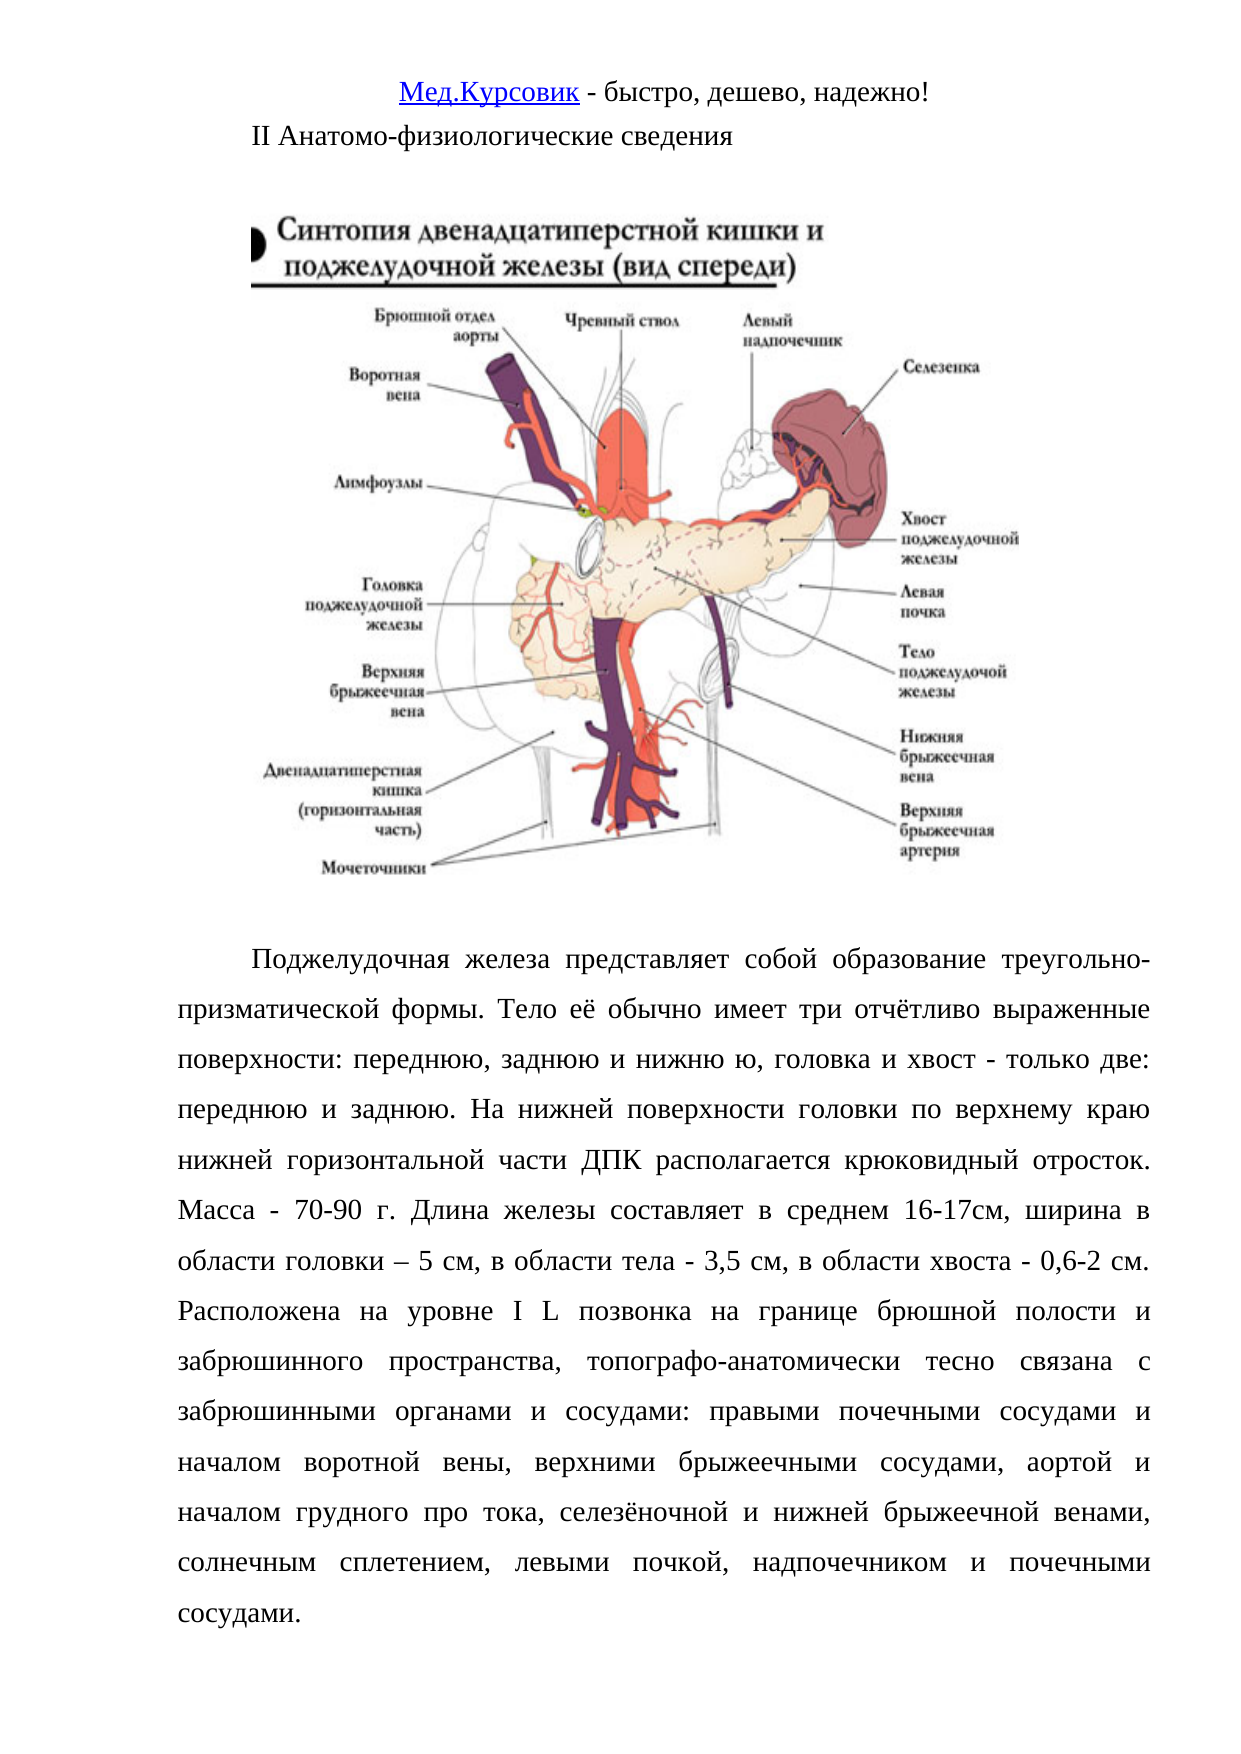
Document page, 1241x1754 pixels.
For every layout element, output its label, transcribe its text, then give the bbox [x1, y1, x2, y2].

text II Анатомо-физиологические сведения [177, 118, 1152, 152]
text Поджелудочная железа представляет собой образование треугольно-призматической формы. Тело её обычно имеет три отчётливо выраженные поверхности: переднюю, заднюю и нижню ю, головка и хвост - только две: переднюю и заднюю. На нижней поверхности головки по верхнему краю нижней горизонтальной части ДПК располагается крюковидный отросток. Масса - 70-. Длина железы составляет в среднем 16-17см, ширина в области головки – , в области тела - , в области хвоста - 0,6-. Расположена на уровне I L позвонка на границе брюшной полости и забрюшинного пространства, топографо-анатомически тесно связана с забрюшинными органами и сосудами: правыми почечными сосудами и началом воротной вены, верхними брыжеечными сосудами, аортой и началом грудного про тока, селезёночной и нижней брыжеечной венами, солнечным сплетением, левыми почкой, надпочечником и почечными сосудами. [177, 941, 1152, 1628]
picture [251, 211, 1019, 884]
